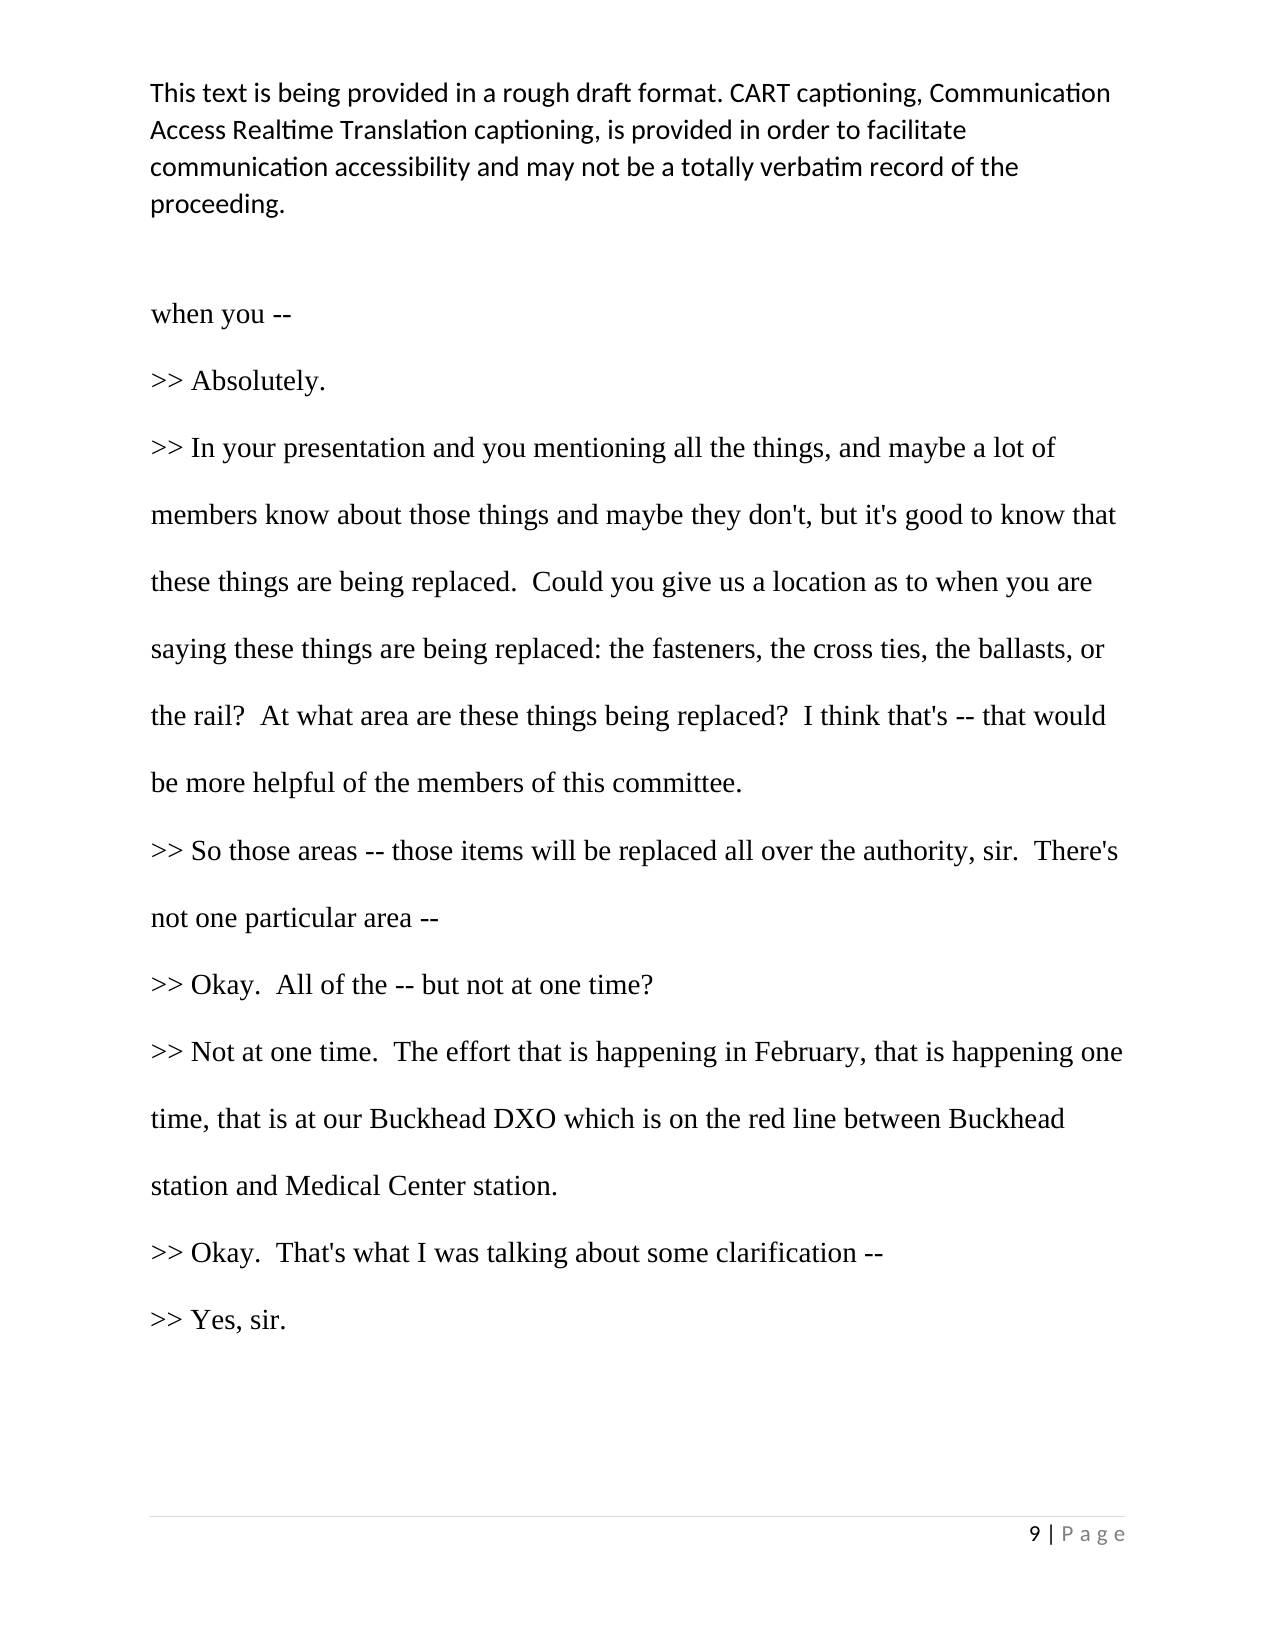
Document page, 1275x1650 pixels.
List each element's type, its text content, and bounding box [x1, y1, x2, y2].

text >> Yes, sir. [150, 1302, 1125, 1336]
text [150, 296, 1125, 1269]
